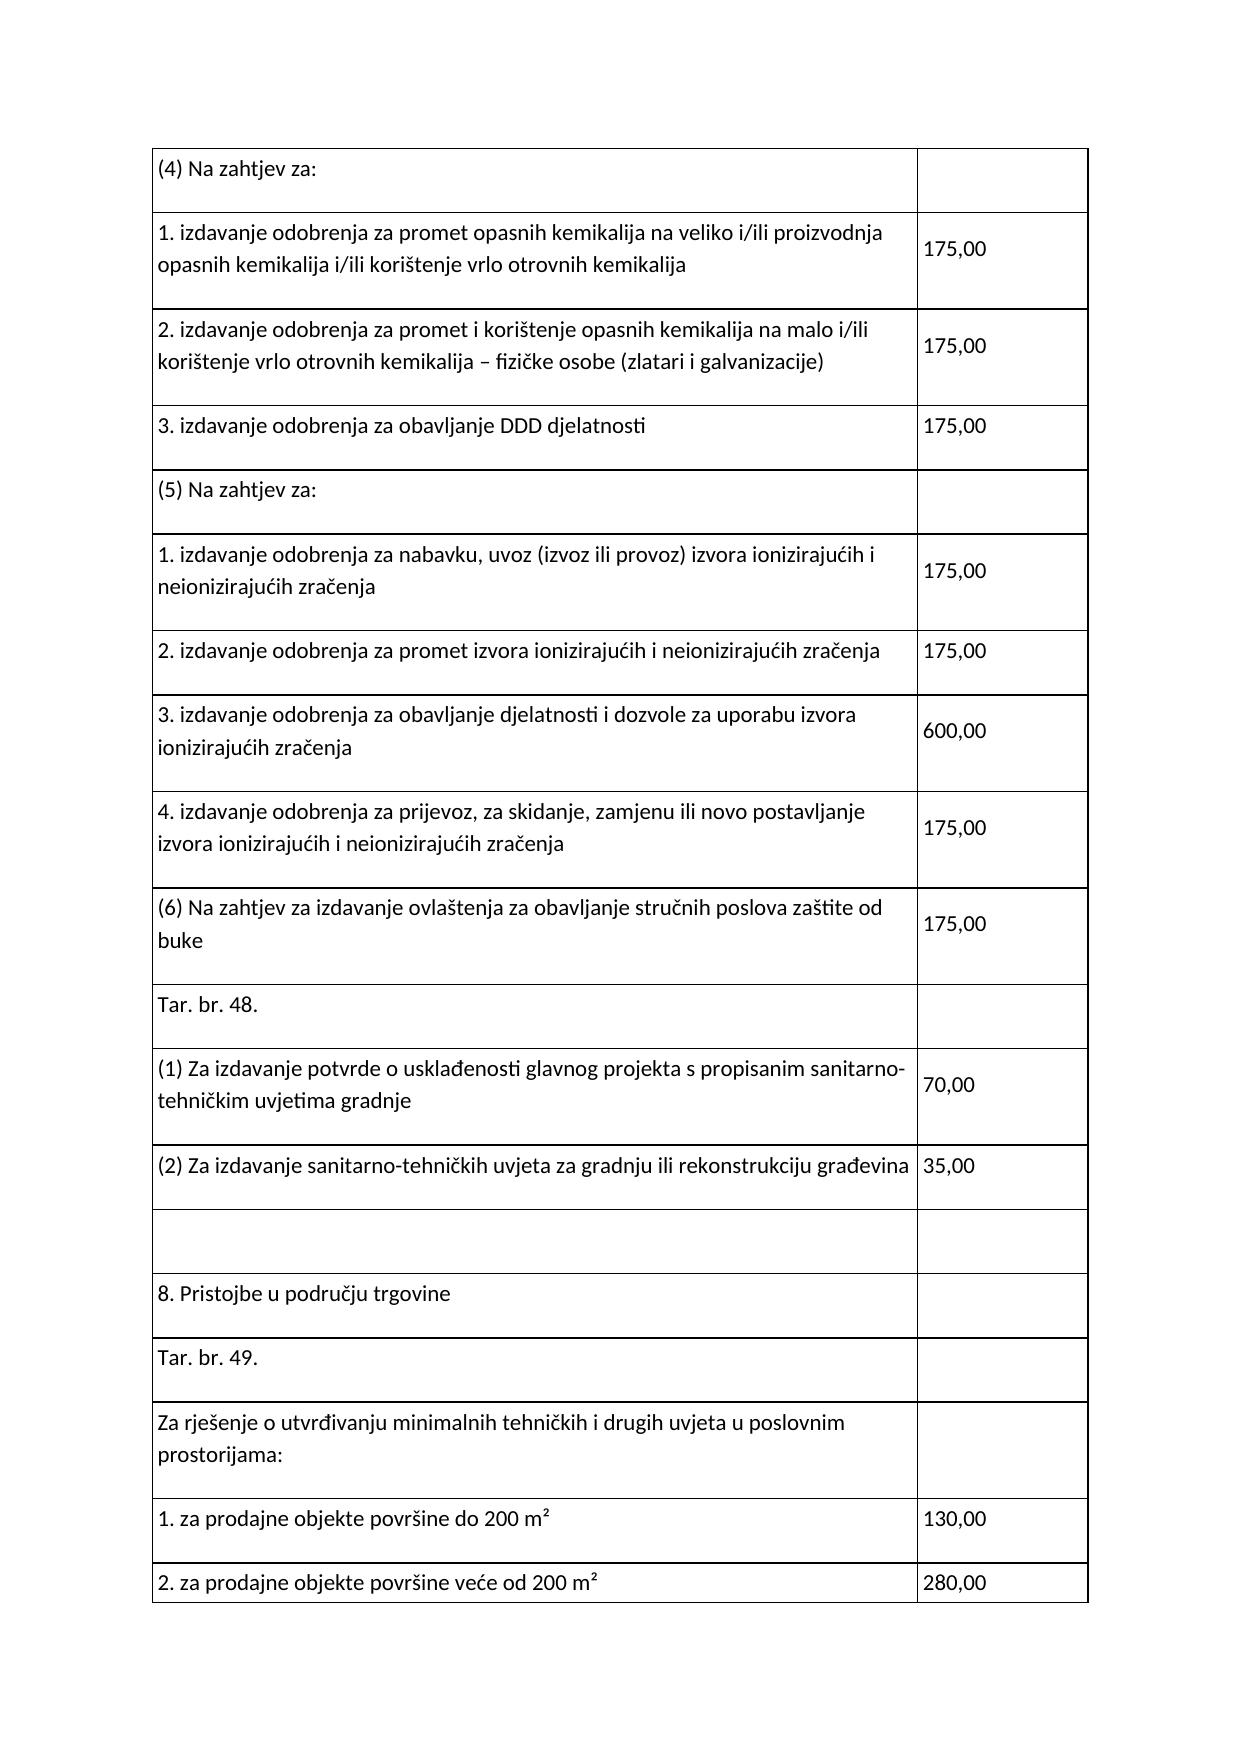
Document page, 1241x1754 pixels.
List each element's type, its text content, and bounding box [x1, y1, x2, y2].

table_cell 4. izdavanje odobrenja za prijevoz, za skidanje, zamjenu ili novo postavljanje izvora ionizirajućih i neionizirajućih zračenja [153, 792, 917, 887]
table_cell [153, 1564, 917, 1602]
table_cell Tar. br. 49. [153, 1339, 917, 1401]
table_cell [918, 985, 1087, 1048]
table_cell 175,00 [918, 213, 1087, 308]
table_cell [918, 471, 1087, 533]
table_cell 130,00 [918, 1499, 1087, 1562]
table_cell 35,00 [918, 1146, 1087, 1208]
table_cell [918, 1274, 1087, 1337]
table_cell 1. za prodajne objekte površine do 200 m² [153, 1499, 917, 1562]
table_cell 175,00 [918, 310, 1087, 405]
table_cell Za rješenje o utvrđivanju minimalnih tehničkih i drugih uvjeta u poslovnim prostorijama: [153, 1403, 917, 1498]
table_cell 2. izdavanje odobrenja za promet i korištenje opasnih kemikalija na malo i/ili korištenje vrlo otrovnih kemikalija – fizičke osobe (zlatari i galvanizacije) [153, 310, 917, 405]
table_cell 280,00 [918, 1564, 1087, 1602]
table_cell [918, 1210, 1087, 1273]
table_cell 1. izdavanje odobrenja za promet opasnih kemikalija na veliko i/ili proizvodnja opasnih kemikalija i/ili korištenje vrlo otrovnih kemikalija [153, 213, 917, 308]
table_cell 3. izdavanje odobrenja za obavljanje DDD djelatnosti [153, 406, 917, 469]
table_cell 175,00 [918, 631, 1087, 694]
table_cell [153, 1210, 917, 1273]
table_cell (6) Na zahtjev za izdavanje ovlaštenja za obavljanje stručnih poslova zaštite od buke [153, 889, 917, 983]
table_cell (1) Za izdavanje potvrde o usklađenosti glavnog projekta s propisanim sanitarno-tehničkim uvjetima gradnje [153, 1049, 917, 1144]
table_cell 70,00 [918, 1049, 1087, 1144]
table_cell 175,00 [918, 792, 1087, 887]
table_cell 175,00 [918, 406, 1087, 469]
table_cell 1. izdavanje odobrenja za nabavku, uvoz (izvoz ili provoz) izvora ionizirajućih i neionizirajućih zračenja [153, 535, 917, 630]
table_cell 3. izdavanje odobrenja za obavljanje djelatnosti i dozvole za uporabu izvora ionizirajućih zračenja [153, 696, 917, 791]
table_cell [918, 1339, 1087, 1401]
table_cell 600,00 [918, 696, 1087, 791]
table_cell [918, 149, 1087, 212]
table_cell (2) Za izdavanje sanitarno-tehničkih uvjeta za gradnju ili rekonstrukciju građevina [153, 1146, 917, 1208]
table_cell 175,00 [918, 889, 1087, 983]
table_cell 175,00 [918, 535, 1087, 630]
table_cell 2. izdavanje odobrenja za promet izvora ionizirajućih i neionizirajućih zračenja [153, 631, 917, 694]
table_cell (4) Na zahtjev za: [153, 149, 917, 212]
table_cell Tar. br. 48. [153, 985, 917, 1048]
table_cell (5) Na zahtjev za: [153, 471, 917, 533]
table_cell [918, 1403, 1087, 1498]
table_cell 8. Pristojbe u području trgovine [153, 1274, 917, 1337]
